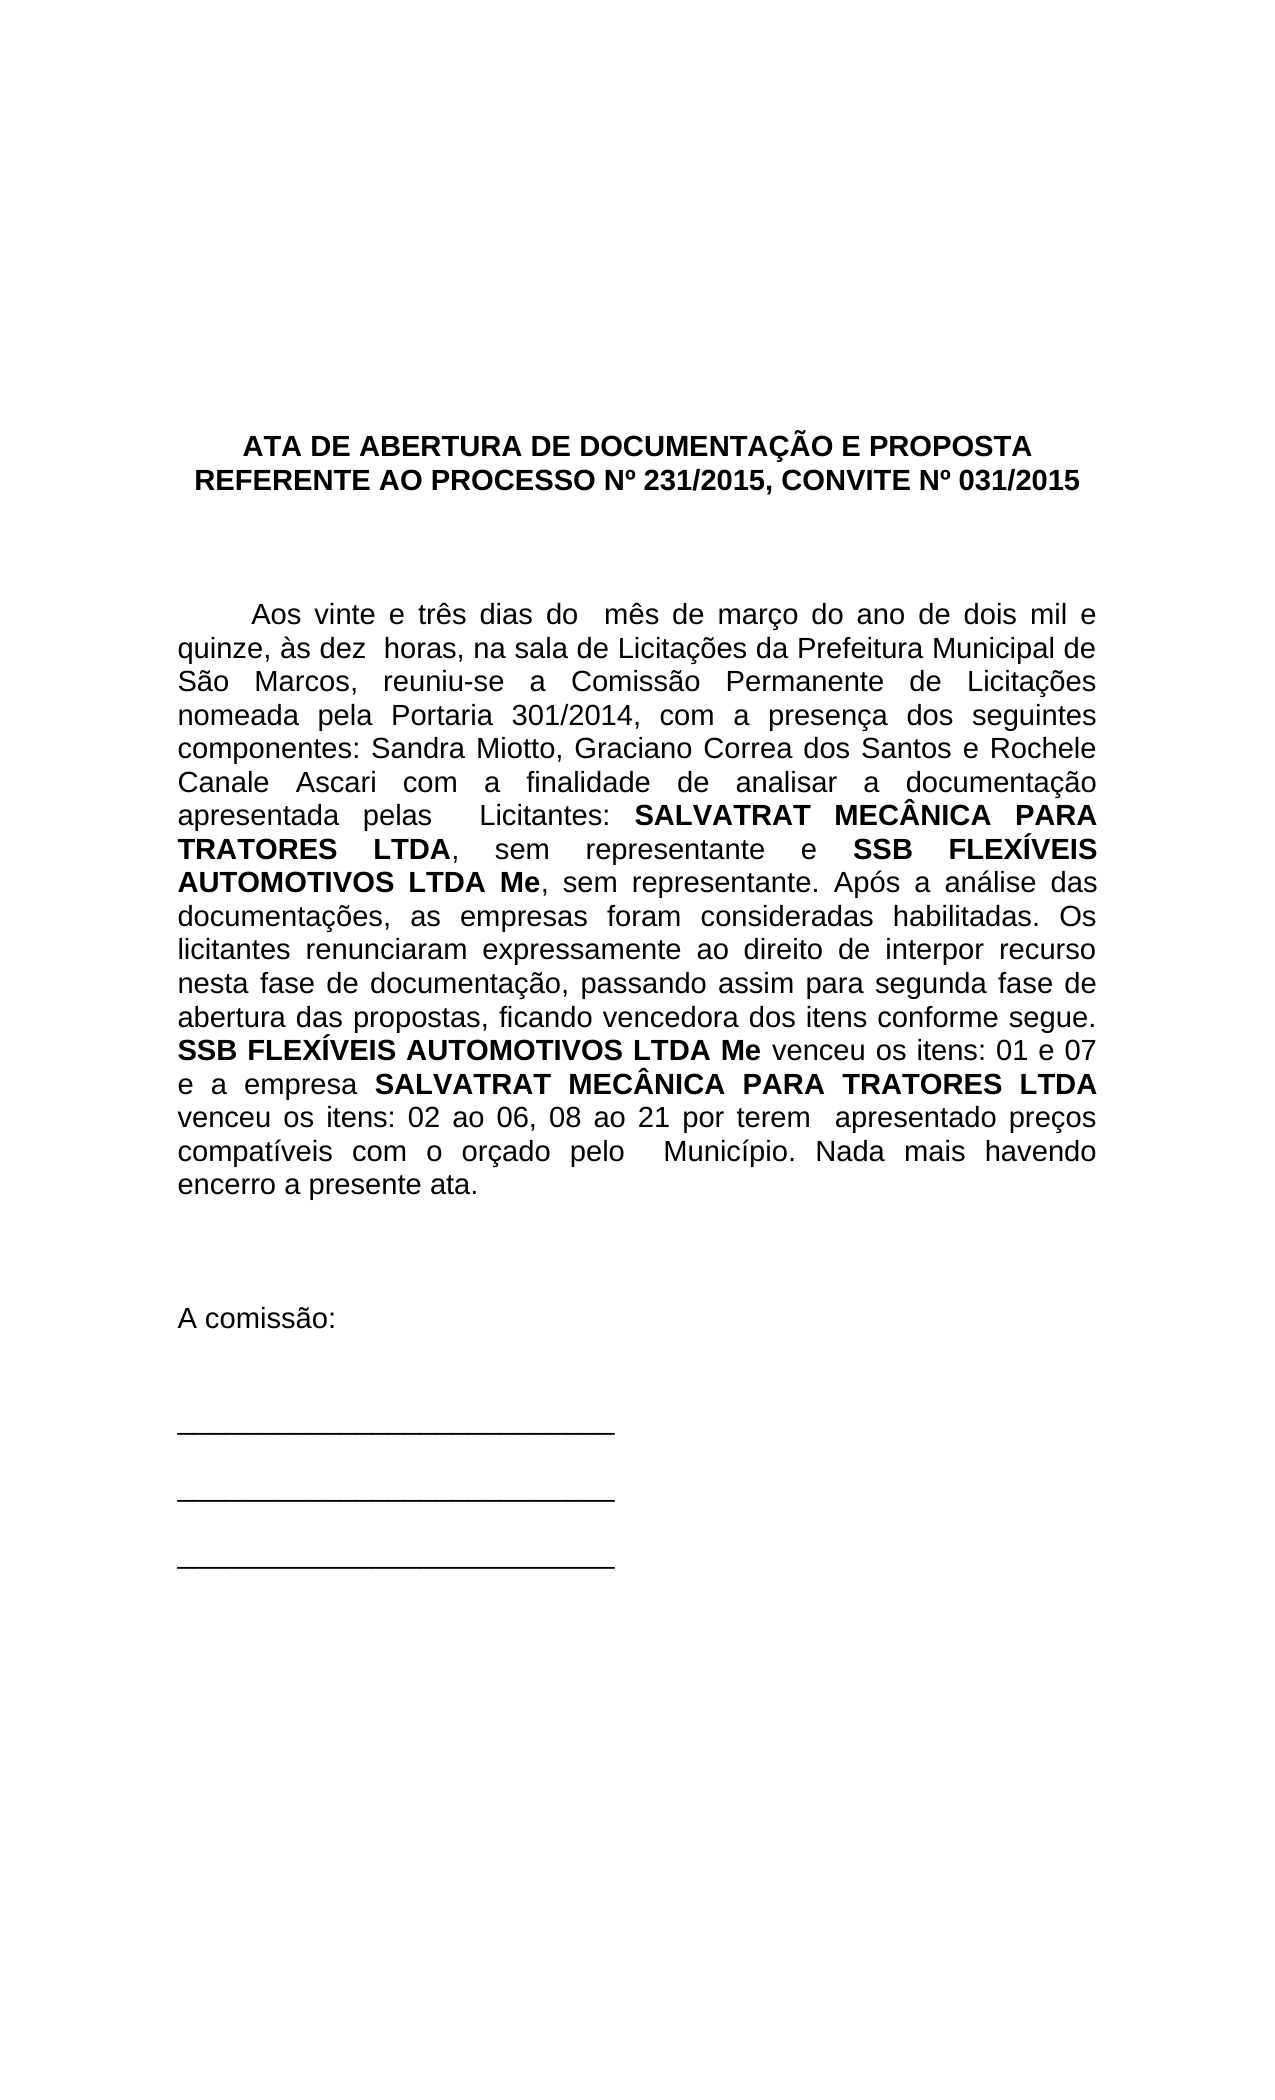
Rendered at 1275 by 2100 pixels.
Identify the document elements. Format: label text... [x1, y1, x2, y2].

text ___________________________ [177, 1536, 1098, 1570]
text Aos vinte e três dias do mês de março do ano de dois mil e quinze, às dez horas, na sala de Licitações da Prefeitura Municipal de São Marcos, reuniu-se a Comissão Permanente de Licitações nomeada pela Portaria 301/2014, com a presença dos seguintes componentes: Sandra Miotto, Graciano Correa dos Santos e Rochele Canale Ascari com a finalidade de analisar a documentação apresentada pelas Licitantes: SALVATRAT MECÂNICA PARA TRATORES LTDA, sem representante e SSB FLEXÍVEIS AUTOMOTIVOS LTDA Me, sem representante. Após a análise das documentações, as empresas foram consideradas habilitadas. Os licitantes renunciaram expressamente ao direito de interpor recurso nesta fase de documentação, passando assim para segunda fase de abertura das propostas, ficando vencedora dos itens conforme segue. SSB FLEXÍVEIS AUTOMOTIVOS LTDA Me venceu os itens: 01 e 07 e a empresa SALVATRAT MECÂNICA PARA TRATORES LTDA venceu os itens: 02 ao 06, 08 ao 21 por terem apresentado preços compatíveis com o orçado pelo Município. Nada mais havendo encerro a presente ata. [177, 597, 1098, 1201]
text ___________________________ [177, 1469, 1098, 1503]
text ___________________________ [177, 1402, 1098, 1436]
text A comissão: [177, 1302, 1098, 1335]
text ATA DE ABERTURA DE DOCUMENTAÇÃO E PROPOSTA REFERENTE AO PROCESSO Nº 231/2015, CONVITE Nº 031/2015 [177, 429, 1098, 497]
